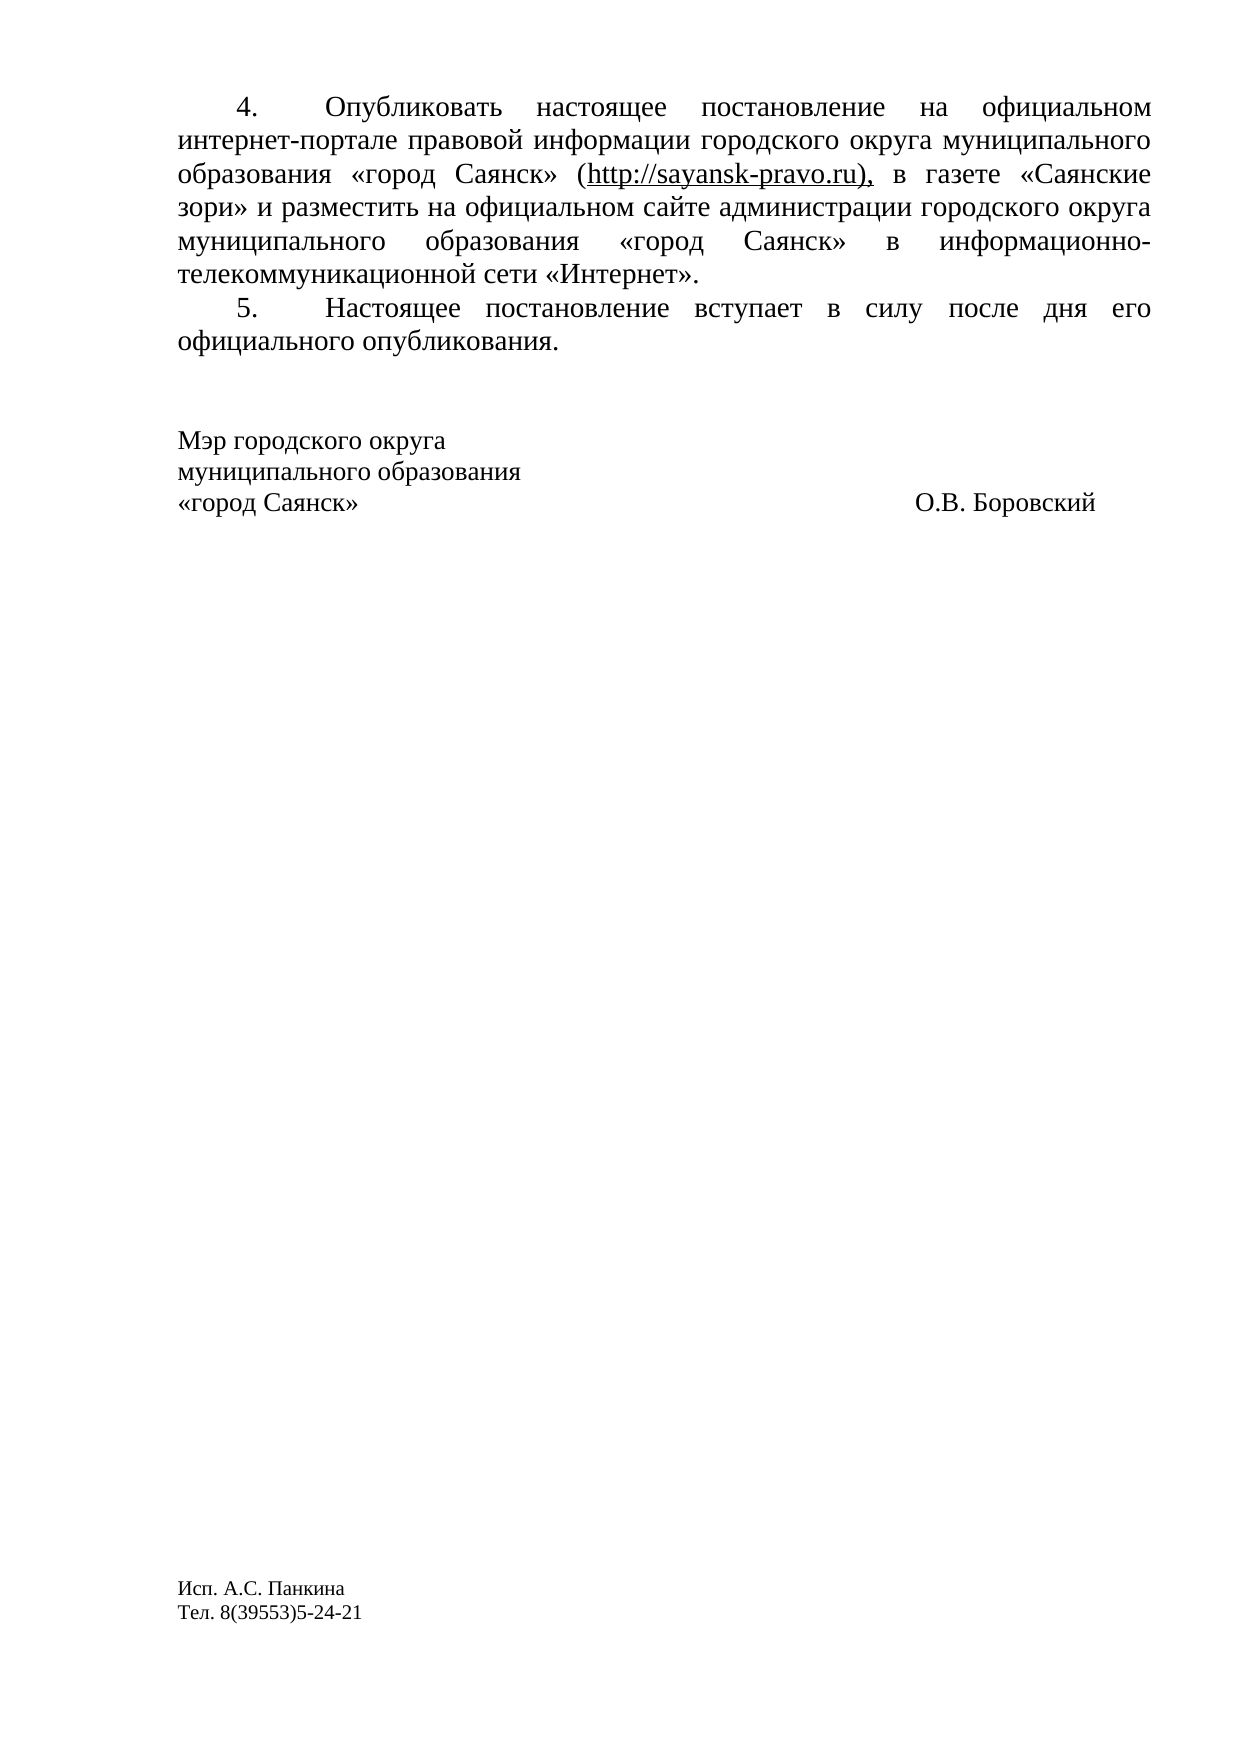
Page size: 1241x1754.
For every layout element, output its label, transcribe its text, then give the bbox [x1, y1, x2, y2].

text «город Саянск» О.В. Боровский [177, 486, 1152, 517]
text Исп. А.С. Панкина [177, 1576, 1152, 1600]
text муниципального образования [177, 455, 1152, 486]
text Тел. 8(39553)5-24-21 [177, 1600, 1152, 1624]
text Мэр городского округа [177, 424, 1152, 455]
list Опубликовать настоящее постановление на официальном интернет-портале правовой информации городского округа муниципального образования «город Саянск» (http://sayansk-pravo.ru), в газете «Саянские зори» и разместить на официальном сайте администрации городского округа муниципального образования «город Саянск» в информационно-телекоммуникационной сети «Интернет». [177, 89, 1152, 290]
list Настоящее постановление вступает в силу после дня его официального опубликования. [177, 290, 1152, 357]
